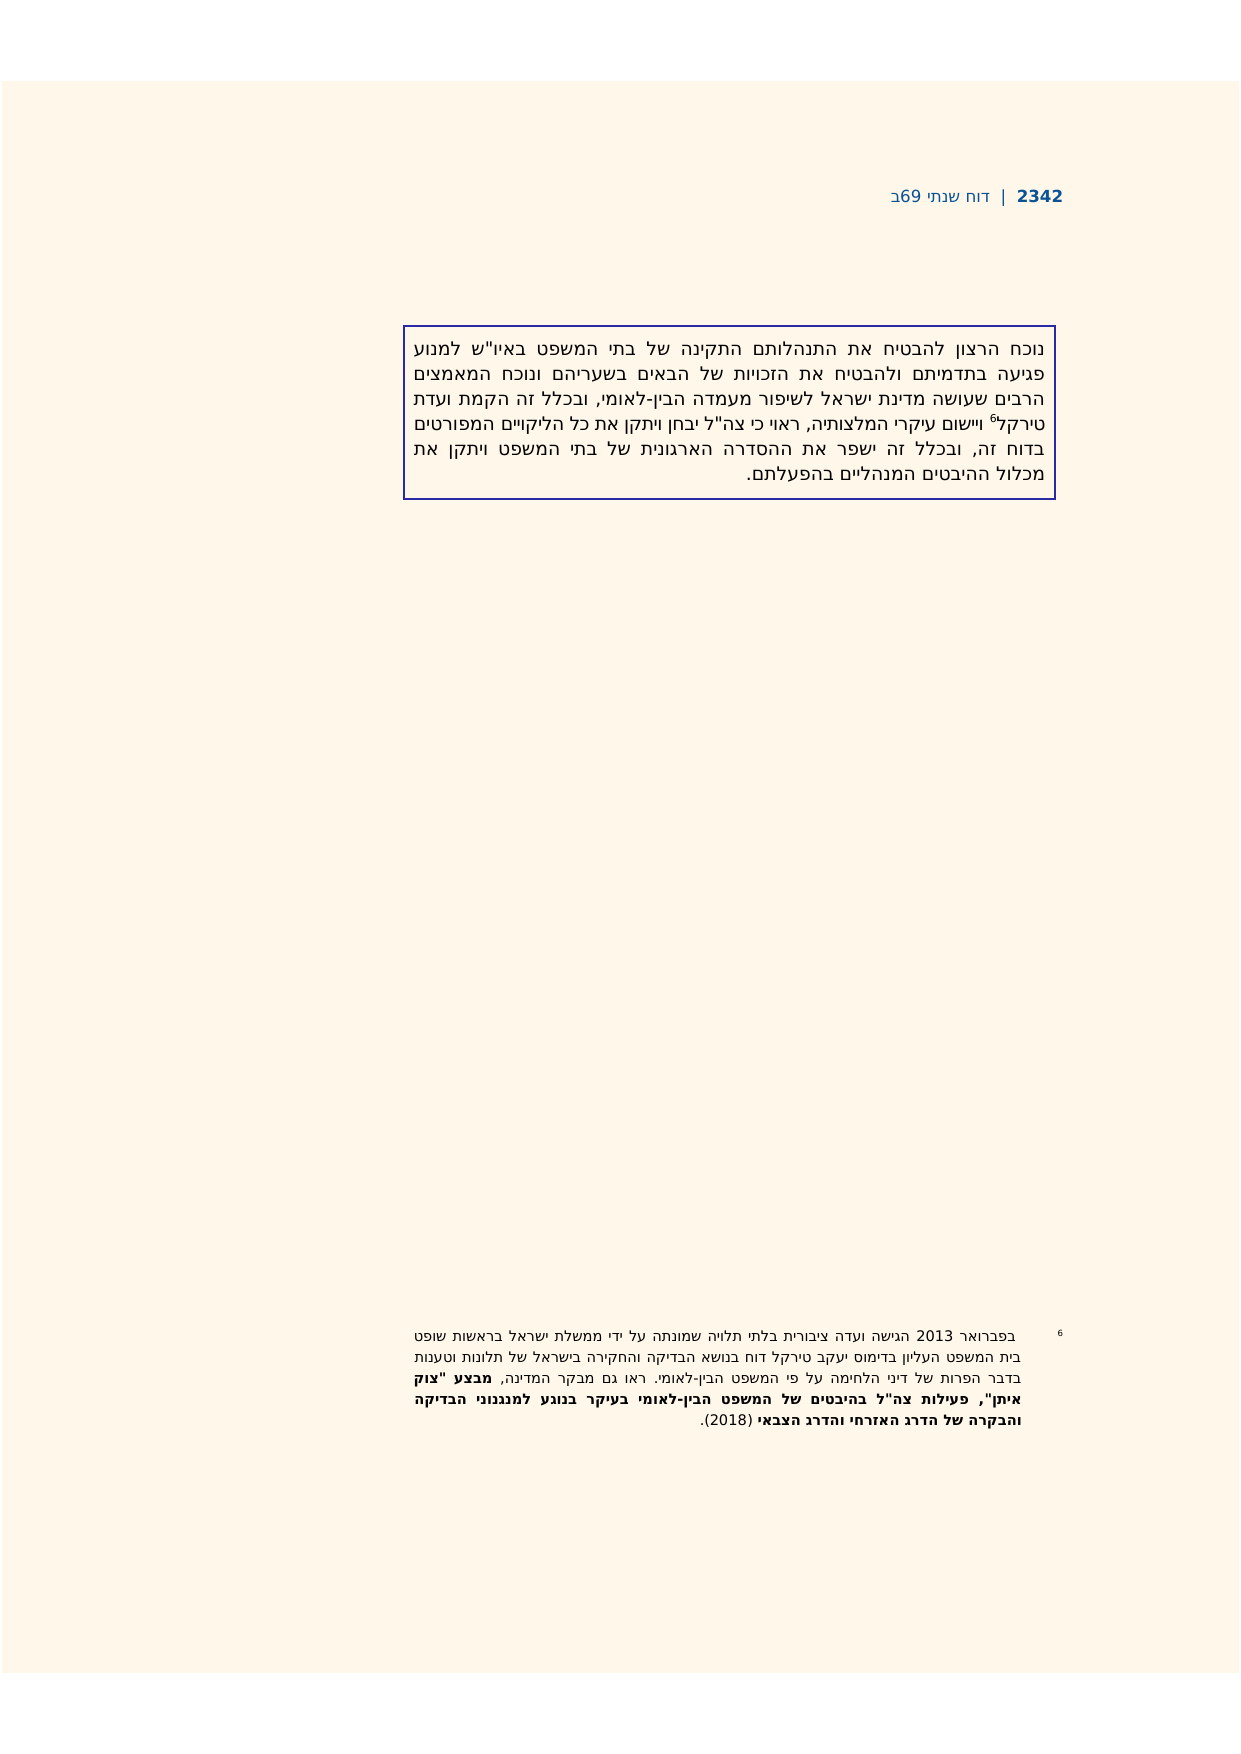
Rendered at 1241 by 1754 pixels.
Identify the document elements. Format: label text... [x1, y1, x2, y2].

text נוכח הרצון להבטיח את התנהלותם התקינה של בתי המשפט באיו"ש למנוע פגיעה בתדמיתם ולהבטיח את הזכויות של הבאים בשעריהם ונוכח המאמצים הרבים שעושה מדינת ישראל לשיפור מעמדה הבין-לאומי, ובכלל זה הקמת ועדת טירקל ויישום עיקרי המלצותיה, ראוי כי צה"ל יבחן ויתקן את כל הליקויים המפורטים בדוח זה, ובכלל זה ישפר את ההסדרה הארגונית של בתי המשפט ויתקן את מכלול ההיבטים המנהליים בהפעלתם. [405, 327, 1054, 498]
